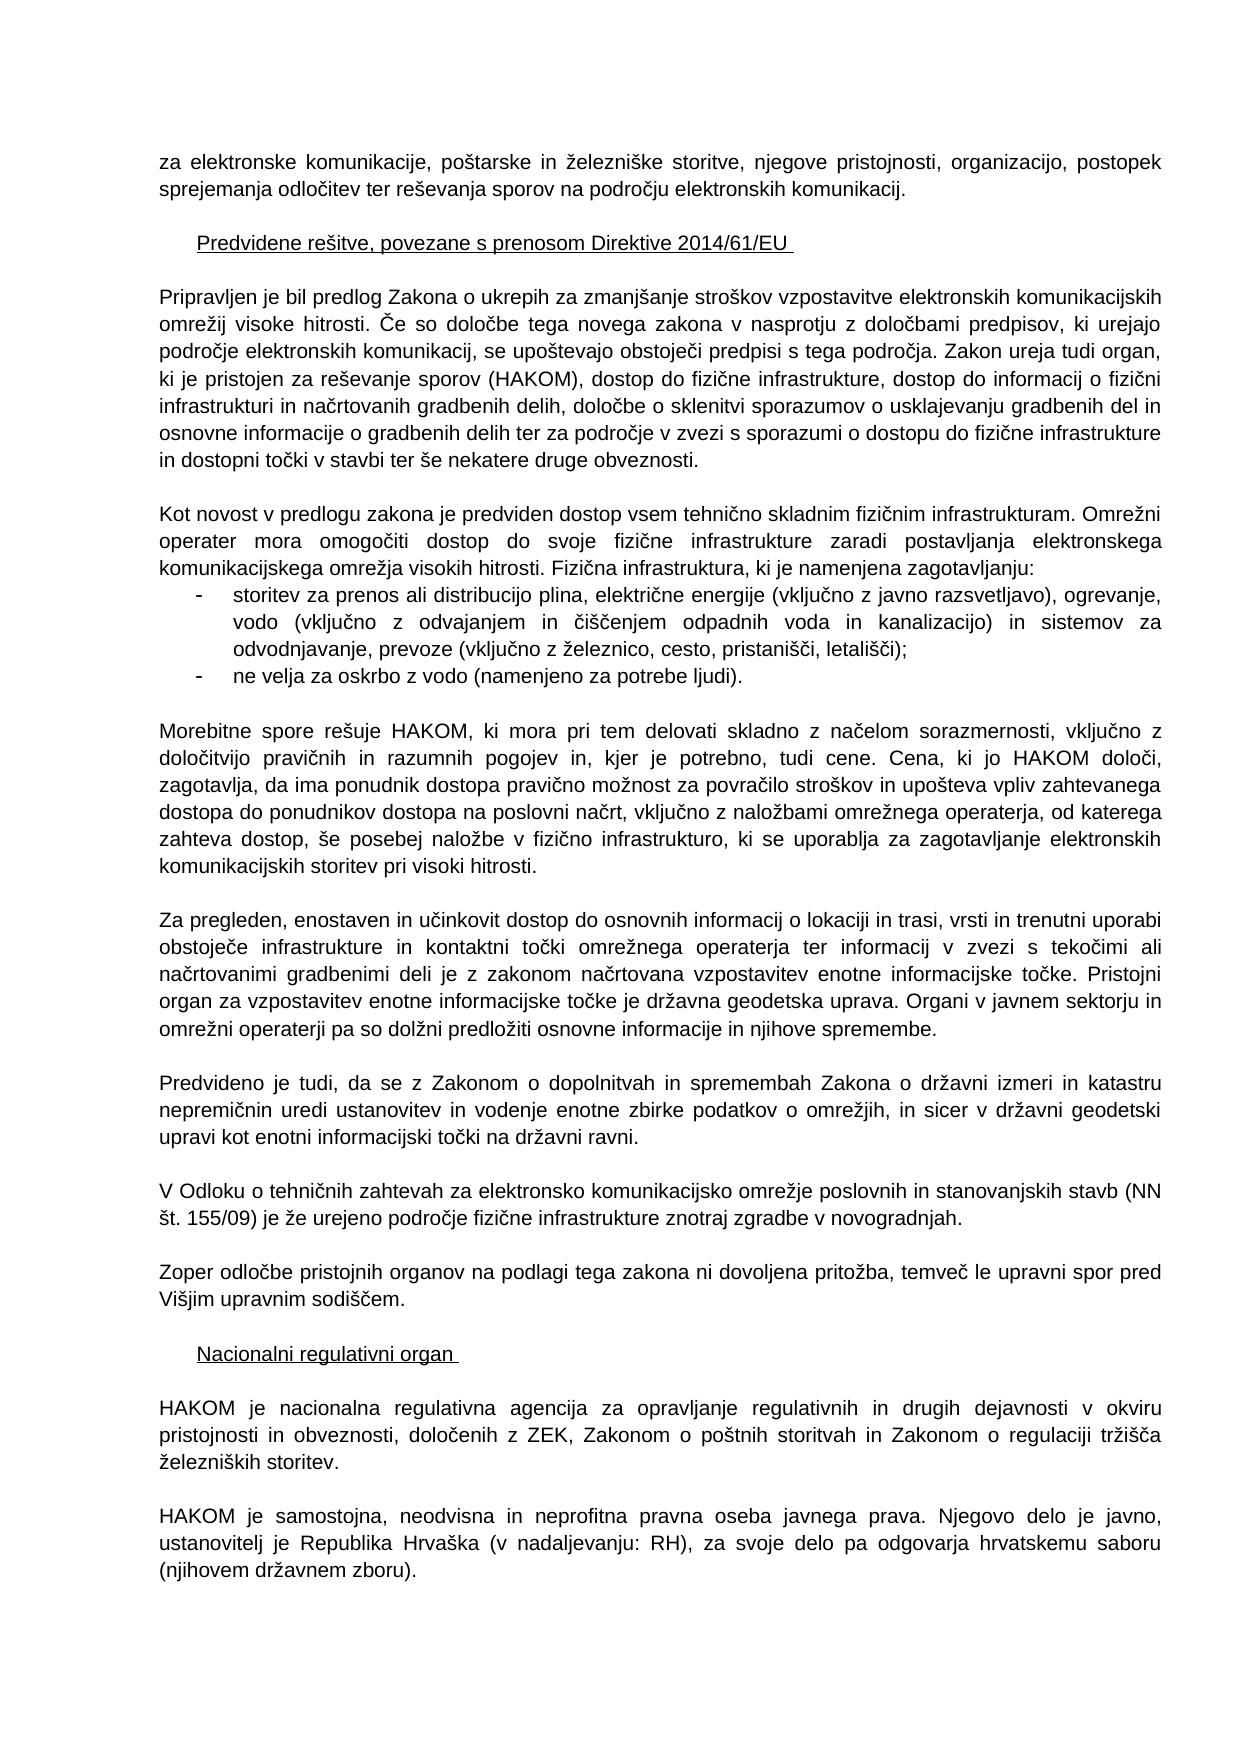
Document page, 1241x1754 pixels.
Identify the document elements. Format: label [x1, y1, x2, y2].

table_cell [148, 148, 1174, 1583]
